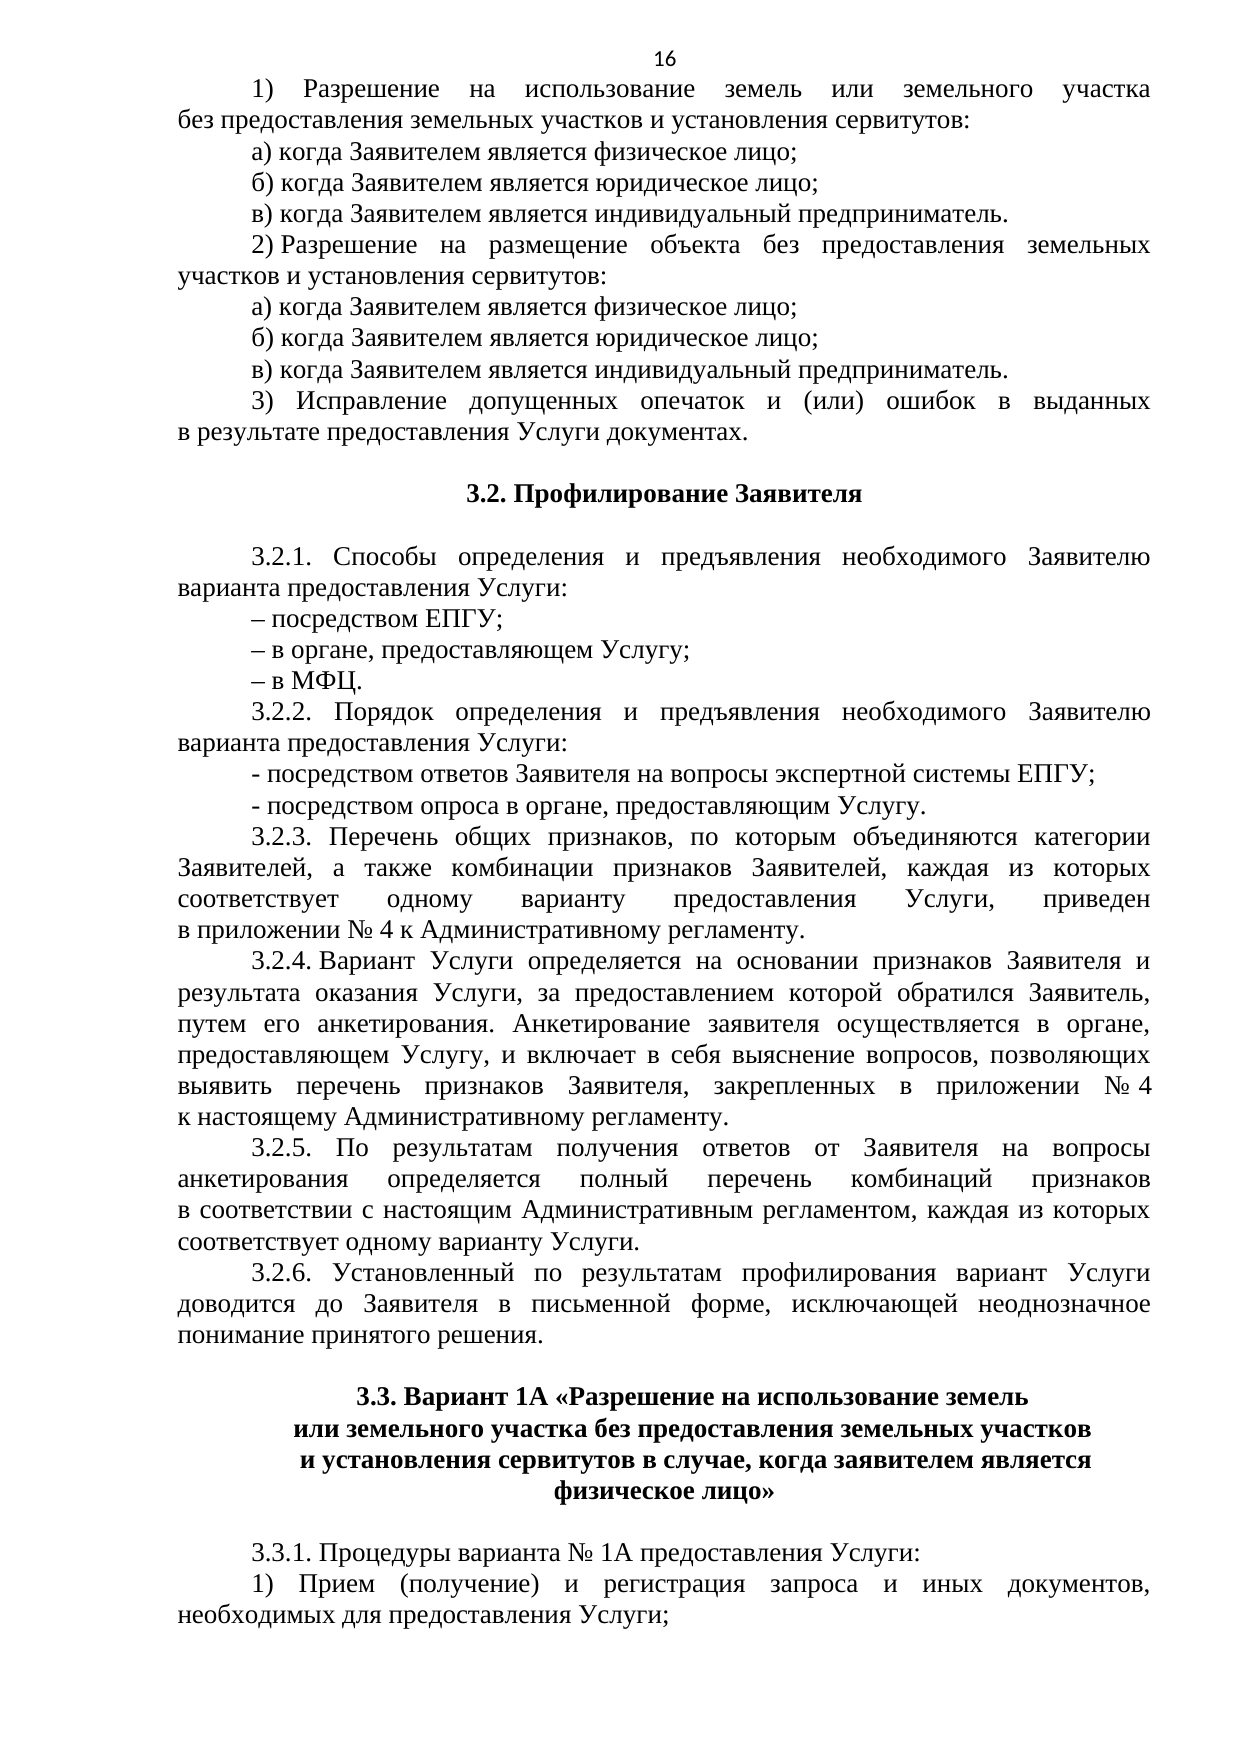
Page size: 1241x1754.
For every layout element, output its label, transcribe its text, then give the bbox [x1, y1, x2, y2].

text - посредством ответов Заявителя на вопросы экспертной системы ЕПГУ; [177, 758, 1152, 789]
text – в органе, предоставляющем Услугу; [177, 633, 1152, 664]
text 3.2.6. Установленный по результатам профилирования вариант Услуги доводится до Заявителя в письменной форме, исключающей неоднозначное понимание принятого решения. [177, 1256, 1152, 1349]
text б) когда Заявителем является юридическое лицо; [177, 322, 1152, 353]
text – посредством ЕПГУ; [177, 602, 1152, 633]
text 3.2.4. Вариант Услуги определяется на основании признаков Заявителя и результата оказания Услуги, за предоставлением которой обратился Заявитель, путем его анкетирования. Анкетирование заявителя осуществляется в органе, предоставляющем Услугу, и включает в себя выяснение вопросов, позволяющих выявить перечень признаков Заявителя, закрепленных в приложении № 4 к настоящему Административному регламенту. [177, 944, 1152, 1131]
text 3.3.1. Процедуры варианта № 1А предоставления Услуги: [177, 1536, 1152, 1567]
text б) когда Заявителем является юридическое лицо; [177, 166, 1152, 197]
text а) когда Заявителем является физическое лицо; [177, 290, 1152, 322]
text 1) Разрешение на использование земель или земельного участка без предоставления земельных участков и установления сервитутов: [177, 72, 1152, 135]
text в) когда Заявителем является индивидуальный предприниматель. [177, 197, 1152, 228]
text 3.2. Профилирование Заявителя [177, 477, 1152, 508]
text 2) Разрешение на размещение объекта без предоставления земельных участков и установления сервитутов: [177, 228, 1152, 290]
text 3.2.2. Порядок определения и предъявления необходимого Заявителю варианта предоставления Услуги: [177, 695, 1152, 758]
text 3.3. Вариант 1А «Разрешение на использование земель [177, 1381, 1152, 1412]
text в) когда Заявителем является индивидуальный предприниматель. [177, 353, 1152, 384]
text 3.2.3. Перечень общих признаков, по которым объединяются категории Заявителей, а также комбинации признаков Заявителей, каждая из которых соответствует одному варианту предоставления Услуги, приведен в приложении № 4 к Административному регламенту. [177, 820, 1152, 944]
text и установления сервитутов в случае, когда заявителем является физическое лицо» [177, 1443, 1152, 1505]
text 3.2.5. По результатам получения ответов от Заявителя на вопросы анкетирования определяется полный перечень комбинаций признаков в соответствии с настоящим Административным регламентом, каждая из которых соответствует одному варианту Услуги. [177, 1131, 1152, 1256]
text 3) Исправление допущенных опечаток и (или) ошибок в выданных в результате предоставления Услуги документах. [177, 384, 1152, 446]
text 3.2.1. Способы определения и предъявления необходимого Заявителю варианта предоставления Услуги: [177, 539, 1152, 602]
text 1) Прием (получение) и регистрация запроса и иных документов, необходимых для предоставления Услуги; [177, 1567, 1152, 1630]
text - посредством опроса в органе, предоставляющим Услугу. [177, 789, 1152, 820]
text или земельного участка без предоставления земельных участков [177, 1412, 1152, 1443]
text – в МФЦ. [177, 664, 1152, 695]
text а) когда Заявителем является физическое лицо; [177, 135, 1152, 166]
